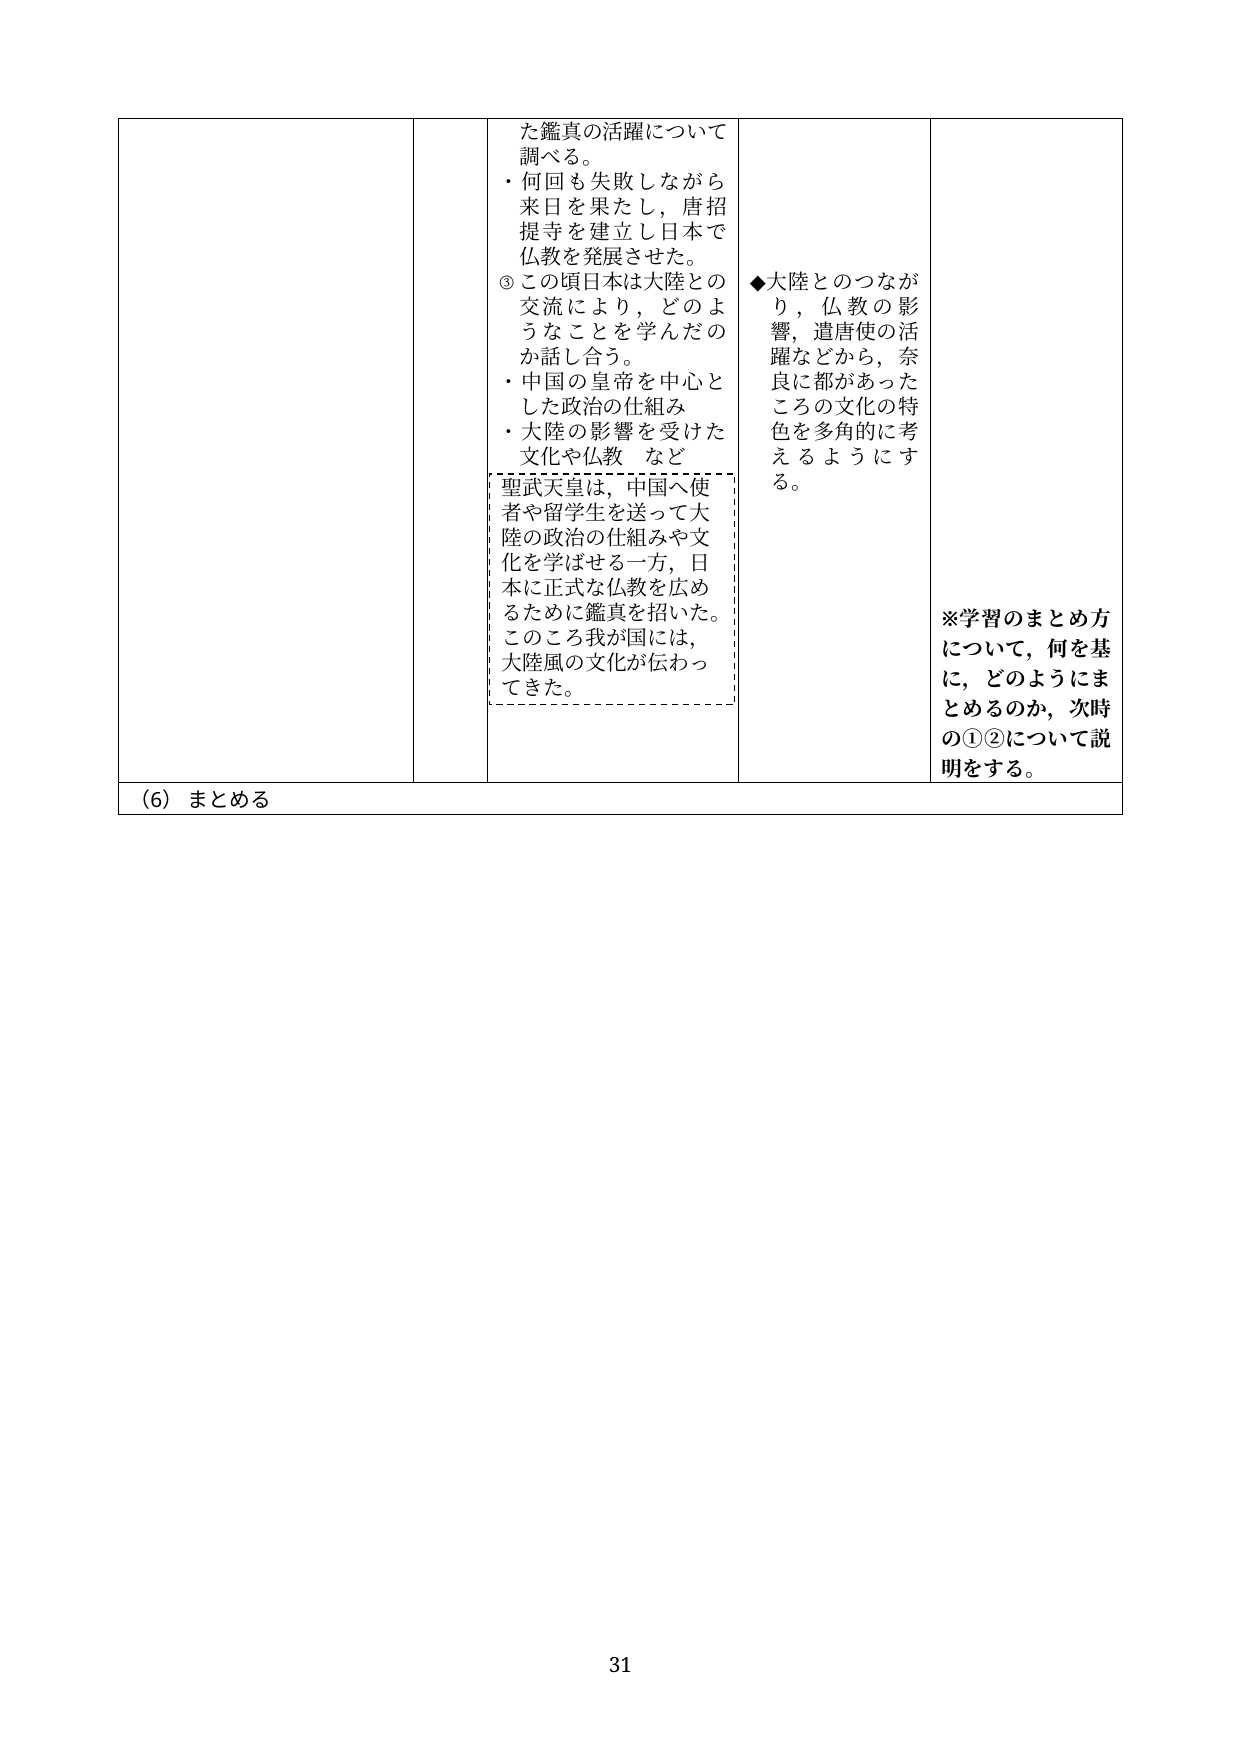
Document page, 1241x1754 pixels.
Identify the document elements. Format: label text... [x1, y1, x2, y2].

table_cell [931, 119, 1122, 782]
table_cell 1 [414, 119, 487, 782]
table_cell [119, 119, 413, 782]
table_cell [739, 119, 930, 782]
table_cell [488, 119, 738, 782]
table_cell （6） まとめる [119, 783, 1122, 813]
